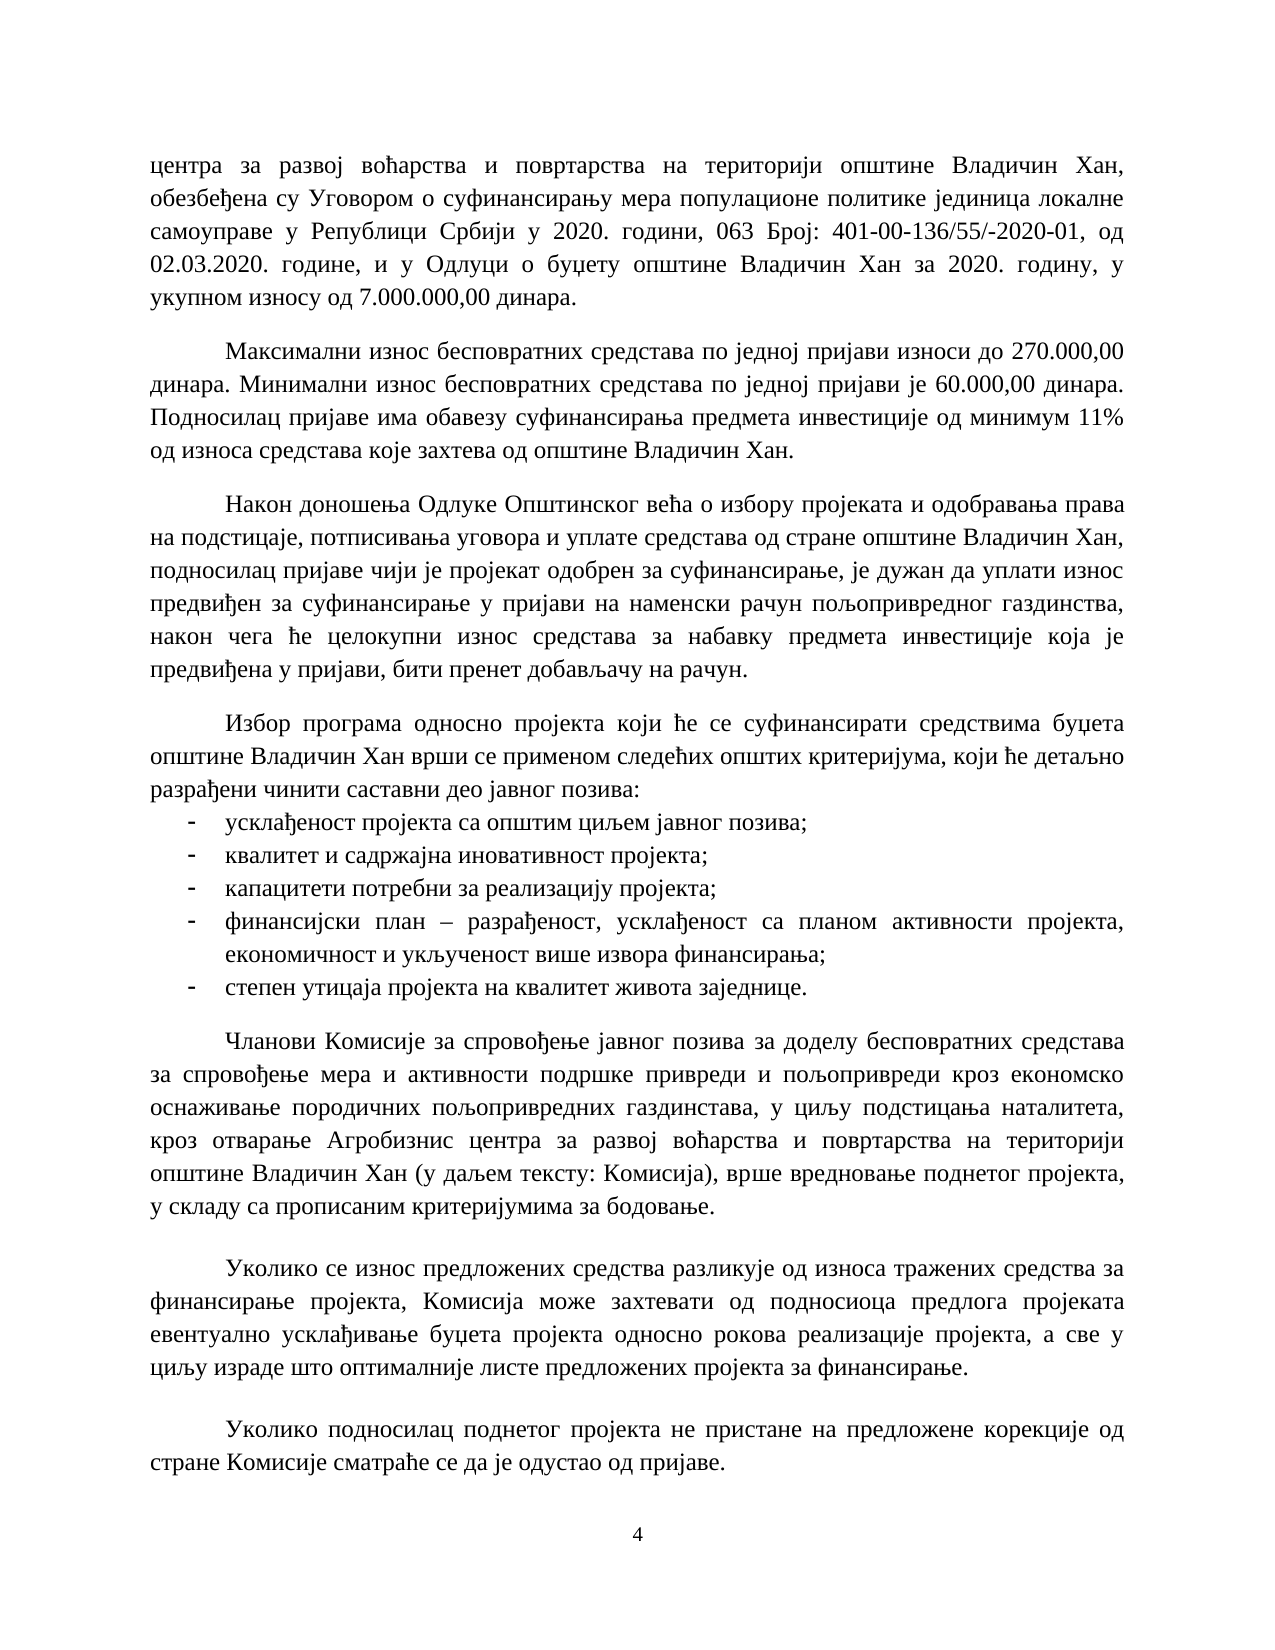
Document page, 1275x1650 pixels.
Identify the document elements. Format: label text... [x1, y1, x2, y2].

text Уколико се износ предложених средства разликује од износа тражених средства за финансирање пројекта, Комисија може захтевати од подносиоца предлога пројеката евентуално усклађивање буџета пројекта односно рокова реализације пројекта, а све у циљу израде што оптималније листе предложених пројекта за финансирање. [150, 1253, 1125, 1381]
list финансијски план – разрађеност, усклађеност са планом активности пројекта, економичност и укљученост више извора финансирања; [187, 906, 1125, 968]
text Након доношења Одлуке Општинског већа о избору пројеката и одобравања права на подстицаје, потписивања уговора и уплате средстава од стране општине Владичин Хан, подносилац пријаве чији је пројекат одобрен за суфинансирање, је дужан да уплати износ предвиђен за суфинансирање у пријави на наменски рачун пољопривредног газдинства, након чега ће целокупни износ средстава за набавку предмета инвестиције која је предвиђена у пријави, бити пренет добављачу на рачун. [150, 489, 1125, 683]
list квалитет и садржајна иновативност пројекта; [187, 840, 1125, 869]
list капацитети потребни за реализацију пројекта; [187, 873, 1125, 902]
list степен утицаја пројекта на квалитет живота заједнице. [187, 972, 1125, 1001]
list усклађеност пројекта са општим циљем јавног позива; [187, 807, 1125, 836]
text Уколико подносилац поднетог пројекта не пристане на предложене корекције од стране Комисије сматраће се да је одустао од пријаве. [150, 1414, 1125, 1476]
text Избор програма односно пројекта који ће се суфинансирати средствима буџета општине Владичин Хан врши се применом следећих општих критеријума, који ће детаљно разрађени чинити саставни део јавног позива: [150, 708, 1125, 803]
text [150, 150, 1125, 311]
text Чланови Комисије за спровођење јавног позива за доделу бесповратних средстава за спровођење мера и активности подршке привреди и пољопривреди кроз економско оснаживање породичних пољопривредних газдинстава, у циљу подстицања наталитета, кроз отварање Агробизнис центра за развој воћарства и повртарства на територији општине Владичин Хан (у даљем тексту: Комисија), врше вредновање поднетог пројекта, у складу са прописаним критеријумима за бодовање. [150, 1026, 1125, 1220]
text Максимални износ бесповратних средстава по једној пријави износи до 270.000,00 динара. Минимални износ бесповратних средстава по једној пријави је 60.000,00 динара. Подносилац пријаве има обавезу суфинансирања предмета инвестиције од минимум 11% од износа средстава које захтева од општине Владичин Хан. [150, 336, 1125, 464]
